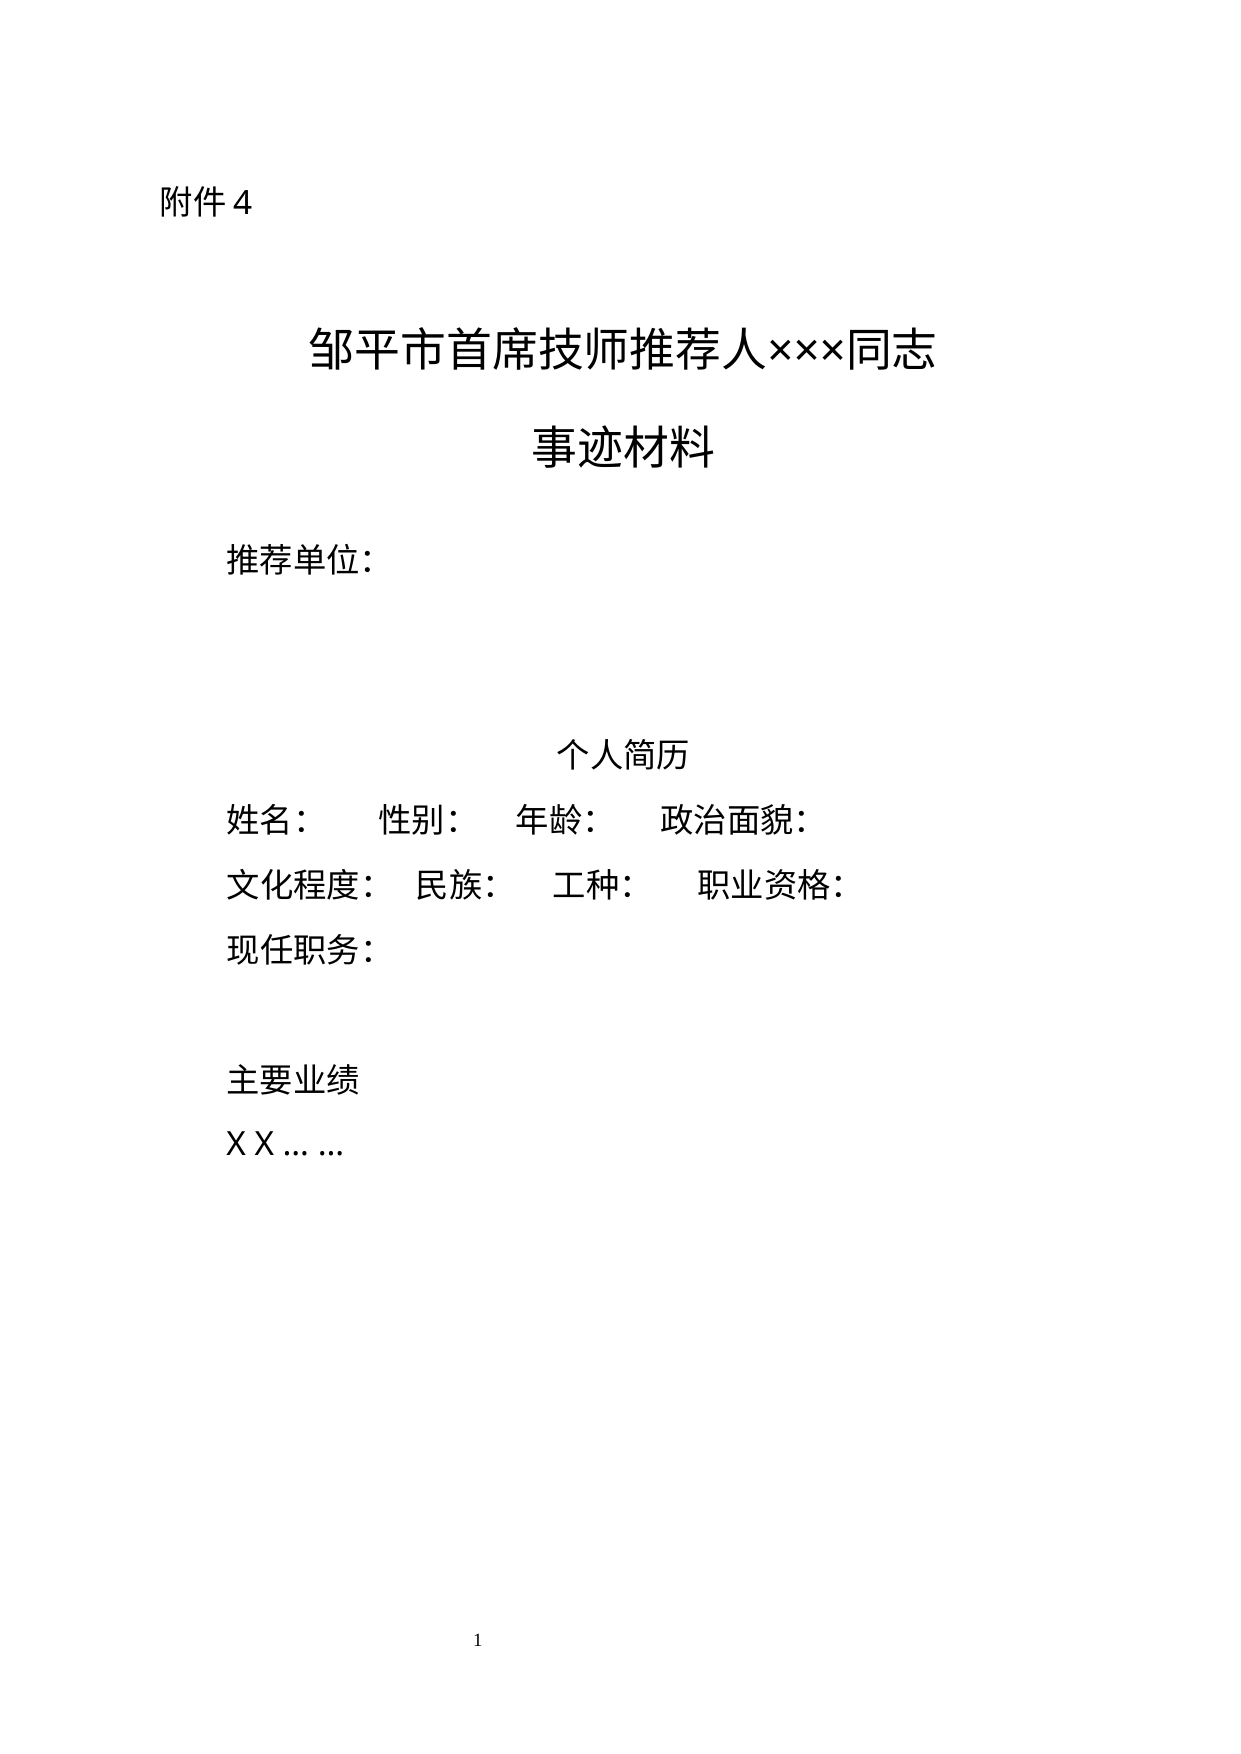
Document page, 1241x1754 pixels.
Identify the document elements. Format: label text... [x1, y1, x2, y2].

text X X … … [159, 1110, 1087, 1175]
text 个人简历 [159, 720, 1087, 785]
text 姓名： 性别： 年龄： 政治面貌： [159, 785, 1087, 850]
text 文化程度： 民族： 工种： 职业资格： [159, 850, 1087, 915]
text 邹平市首席技师推荐人×××同志 [159, 298, 1087, 395]
text 附件4 [159, 168, 1087, 233]
text 主要业绩 [159, 1045, 1087, 1110]
text 事迹材料 [159, 395, 1087, 493]
text 现任职务： [159, 915, 1087, 980]
text 推荐单位： [159, 525, 1087, 590]
